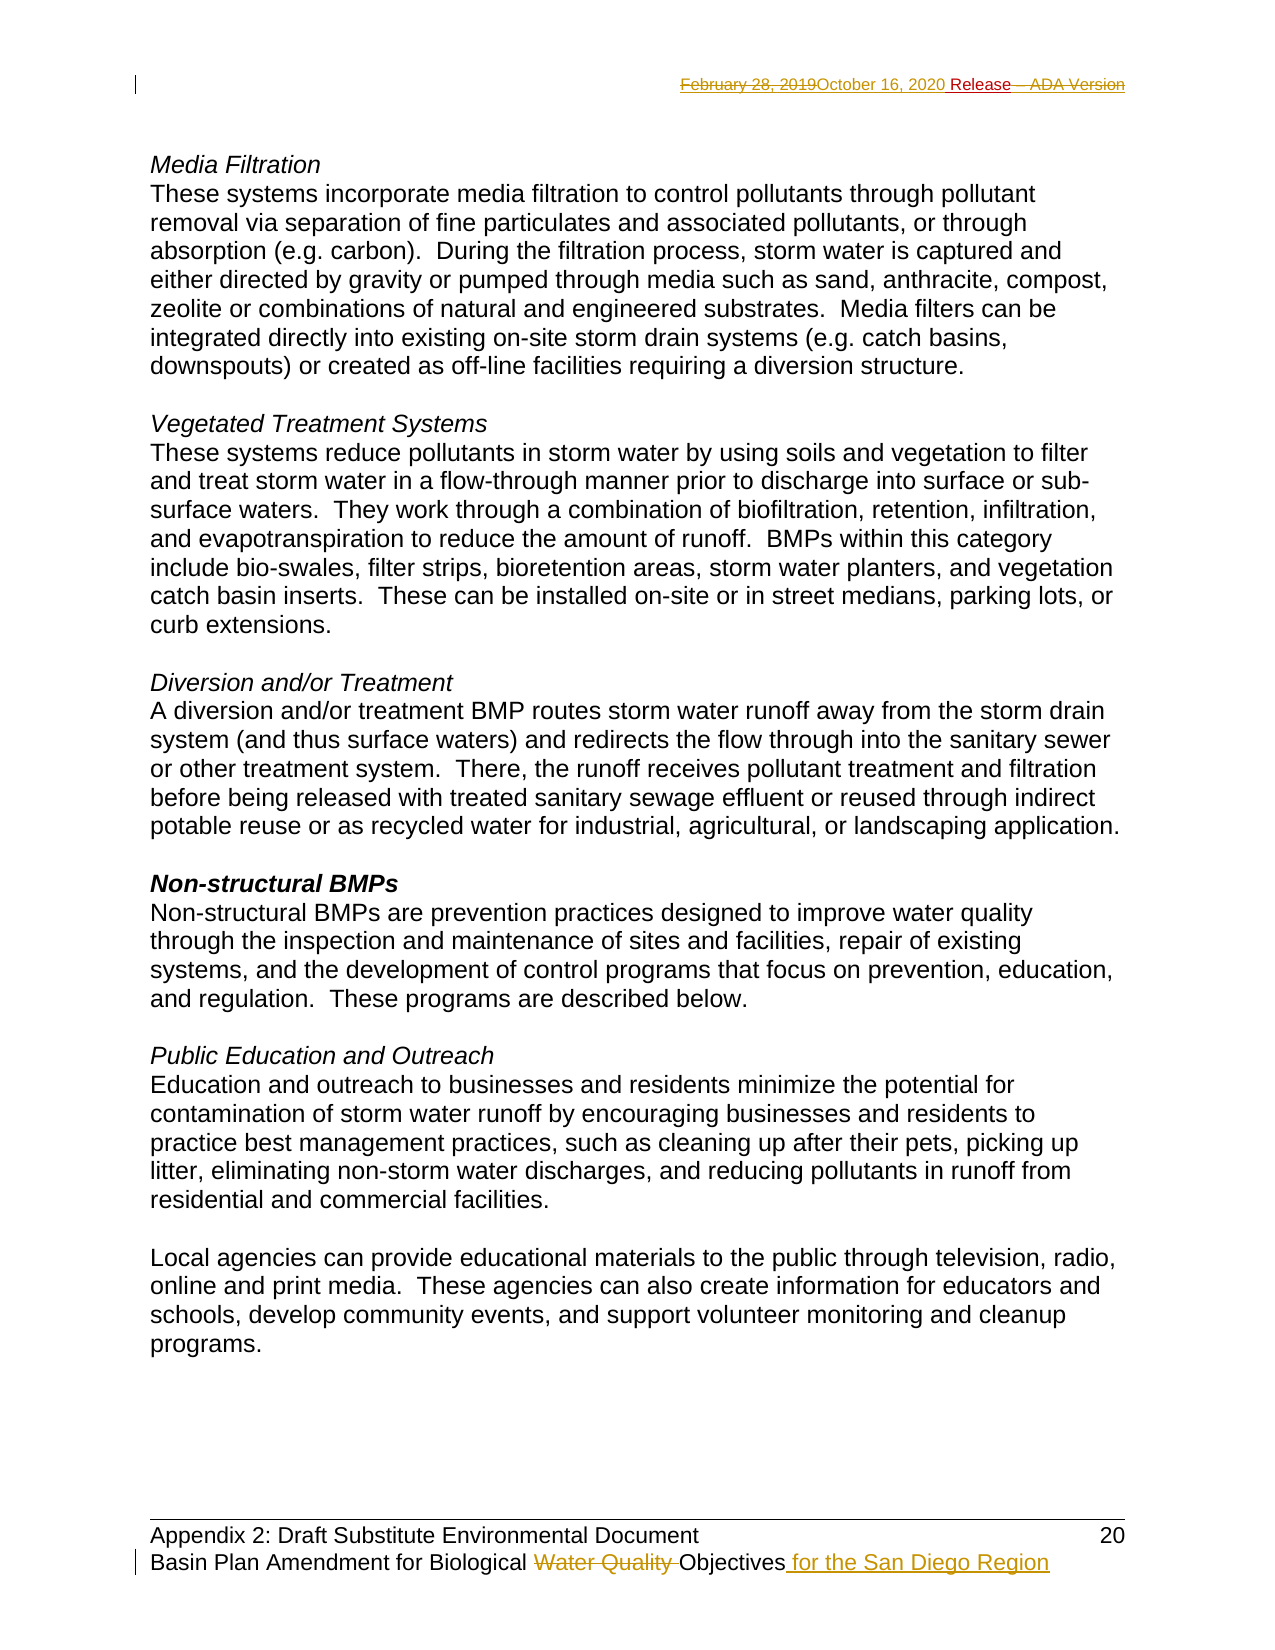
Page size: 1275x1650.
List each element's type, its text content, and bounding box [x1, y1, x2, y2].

text Media Filtration [150, 150, 1125, 179]
text Diversion and/or Treatment [150, 667, 1125, 696]
text A diversion and/or treatment BMP routes storm water runoff away from the storm drain system (and thus surface waters) and redirects the flow through into the sanitary sewer or other treatment system. There, the runoff receives pollutant treatment and filtration before being released with treated sanitary sewage effluent or reused through indirect potable reuse or as recycled water for industrial, agricultural, or landscaping application. [150, 696, 1125, 840]
text Public Education and Outreach [150, 1041, 1125, 1070]
text Non-structural BMPs are prevention practices designed to improve water quality through the inspection and maintenance of sites and facilities, repair of existing systems, and the development of control programs that focus on prevention, education, and regulation. These programs are described below. [150, 897, 1125, 1012]
text Vegetated Treatment Systems These systems reduce pollutants in storm water by using soils and vegetation to filter and treat storm water in a flow-through manner prior to discharge into surface or sub-surface waters. They work through a combination of biofiltration, retention, infiltration, and evapotranspiration to reduce the amount of runoff. BMPs within this category include bio-swales, filter strips, bioretention areas, storm water planters, and vegetation catch basin inserts. These can be installed on-site or in street medians, parking lots, or curb extensions. [150, 409, 1125, 639]
text Education and outreach to businesses and residents minimize the potential for contamination of storm water runoff by encouraging businesses and residents to practice best management practices, such as cleaning up after their pets, picking up litter, eliminating non-storm water discharges, and reducing pollutants in runoff from residential and commercial facilities. [150, 1070, 1125, 1214]
text These systems incorporate media filtration to control pollutants through pollutant removal via separation of fine particulates and associated pollutants, or through absorption (e.g. carbon). During the filtration process, storm water is captured and either directed by gravity or pumped through media such as sand, anthracite, compost, zeolite or combinations of natural and engineered substrates. Media filters can be integrated directly into existing on-site storm drain systems (e.g. catch basins, downspouts) or created as off-line facilities requiring a diversion structure. [150, 179, 1125, 380]
text Non-structural BMPs [150, 869, 1125, 897]
text Local agencies can provide educational materials to the public through television, radio, online and print media. These agencies can also create information for educators and schools, develop community events, and support volunteer monitoring and cleanup programs. [150, 1242, 1125, 1357]
